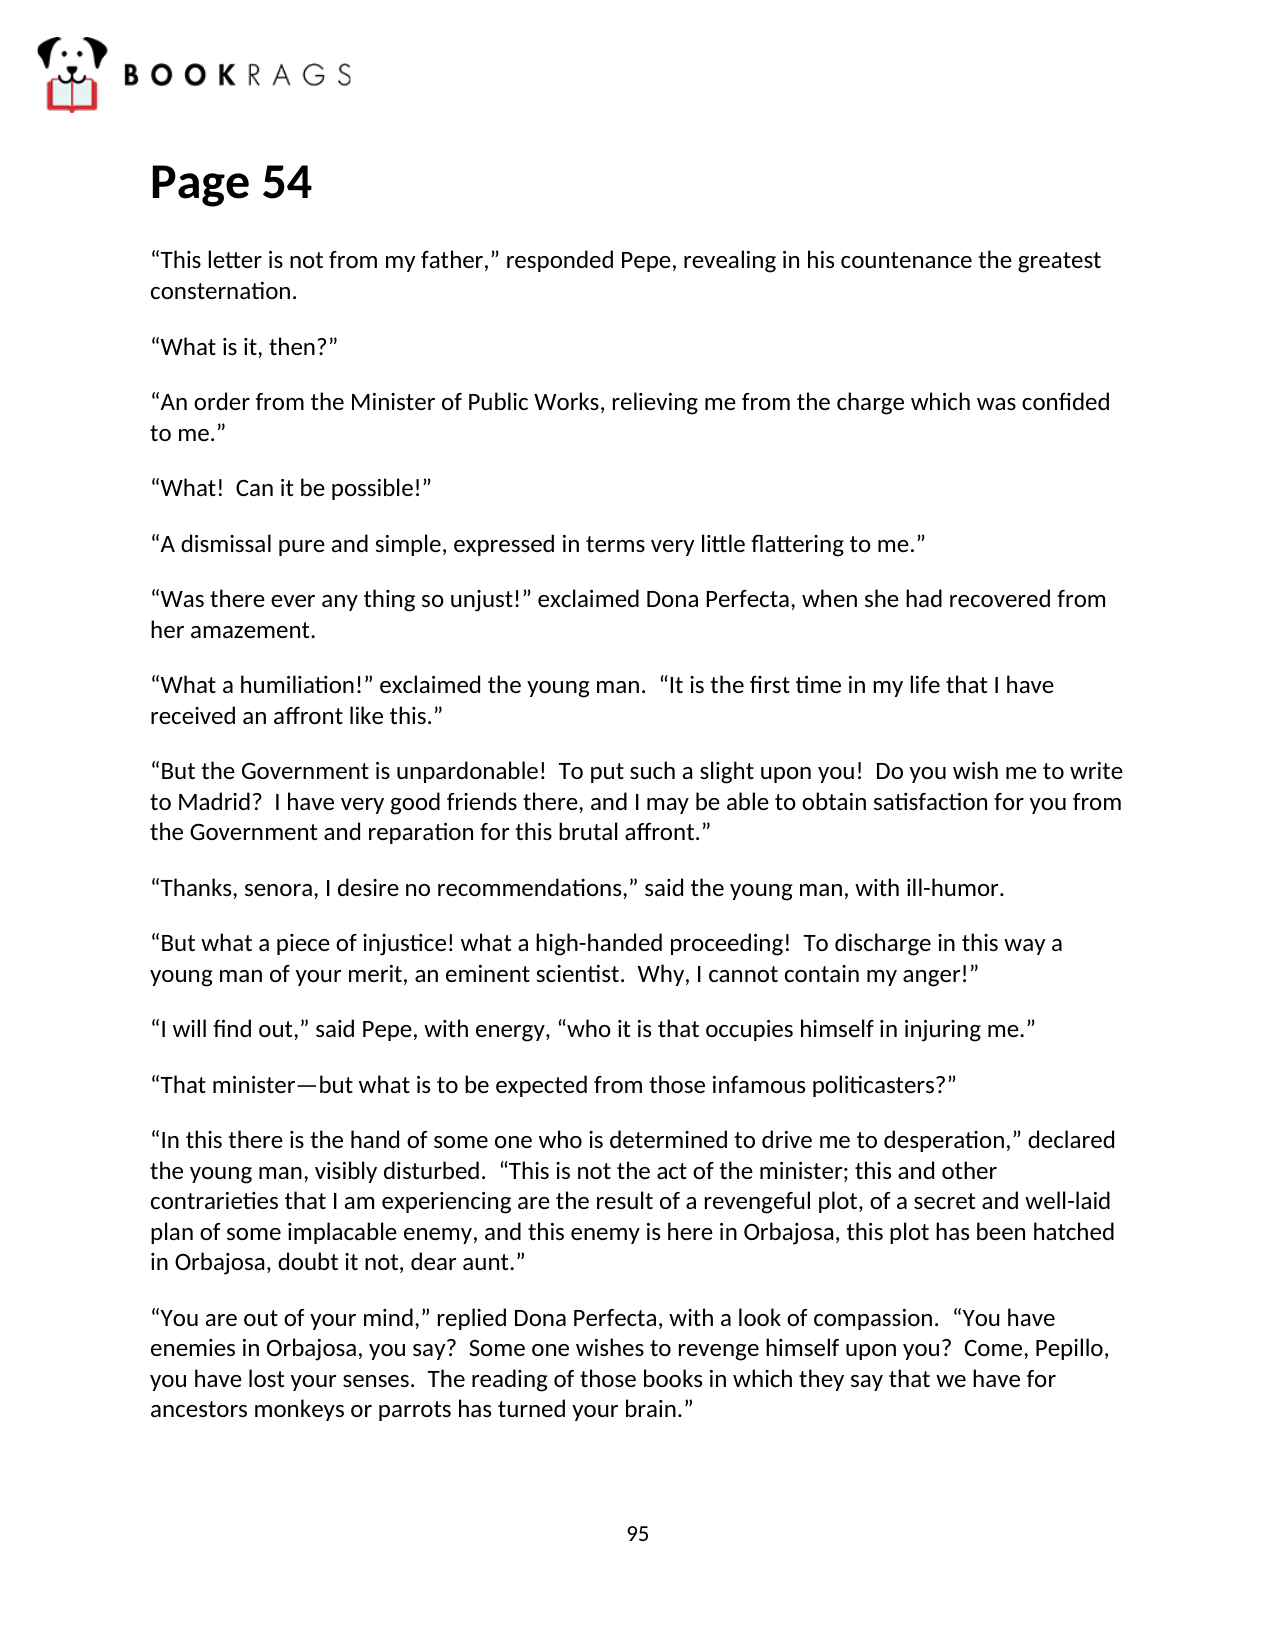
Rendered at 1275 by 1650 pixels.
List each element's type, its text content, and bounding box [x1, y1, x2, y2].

text “This letter is not from my father,” responded Pepe, revealing in his countenance the greatest consternation. [150, 244, 1125, 306]
text “An order from the Minister of Public Works, relieving me from the charge which was confided to me.” [150, 386, 1125, 447]
text “Thanks, senora, I desire no recommendations,” said the young man, with ill-humor. [150, 872, 1125, 902]
text “But the Government is unpardonable! To put such a slight upon you! Do you wish me to write to Madrid? I have very good friends there, and I may be able to obtain satisfaction for you from the Government and reparation for this brutal affront.” [150, 755, 1125, 847]
text “Was there ever any thing so unjust!” exclaimed Dona Perfecta, when she had recovered from her amazement. [150, 583, 1125, 644]
text “You are out of your mind,” replied Dona Perfecta, with a look of compassion. “You have enemies in Orbajosa, you say? Some one wishes to revenge himself upon you? Come, Pepillo, you have lost your senses. The reading of those books in which they say that we have for ancestors monkeys or parrots has turned your brain.” [150, 1302, 1125, 1424]
text “What is it, then?” [150, 331, 1125, 361]
text “I will find out,” said Pepe, with energy, “who it is that occupies himself in injuring me.” [150, 1013, 1125, 1044]
text “What a humiliation!” exclaimed the young man. “It is the first time in my life that I have received an affront like this.” [150, 669, 1125, 730]
picture [37, 37, 351, 113]
text “A dismissal pure and simple, expressed in terms very little flattering to me.” [150, 528, 1125, 558]
text “That minister—­but what is to be expected from those infamous politicasters?” [150, 1069, 1125, 1099]
text “In this there is the hand of some one who is determined to drive me to desperation,” declared the young man, visibly disturbed. “This is not the act of the minister; this and other contrarieties that I am experiencing are the result of a revengeful plot, of a secret and well-laid plan of some implacable enemy, and this enemy is here in Orbajosa, this plot has been hatched in Orbajosa, doubt it not, dear aunt.” [150, 1124, 1125, 1277]
text “What! Can it be possible!” [150, 472, 1125, 503]
text “But what a piece of injustice! what a high-handed proceeding! To discharge in this way a young man of your merit, an eminent scientist. Why, I cannot contain my anger!” [150, 927, 1125, 988]
text Page 54 [150, 150, 1125, 211]
